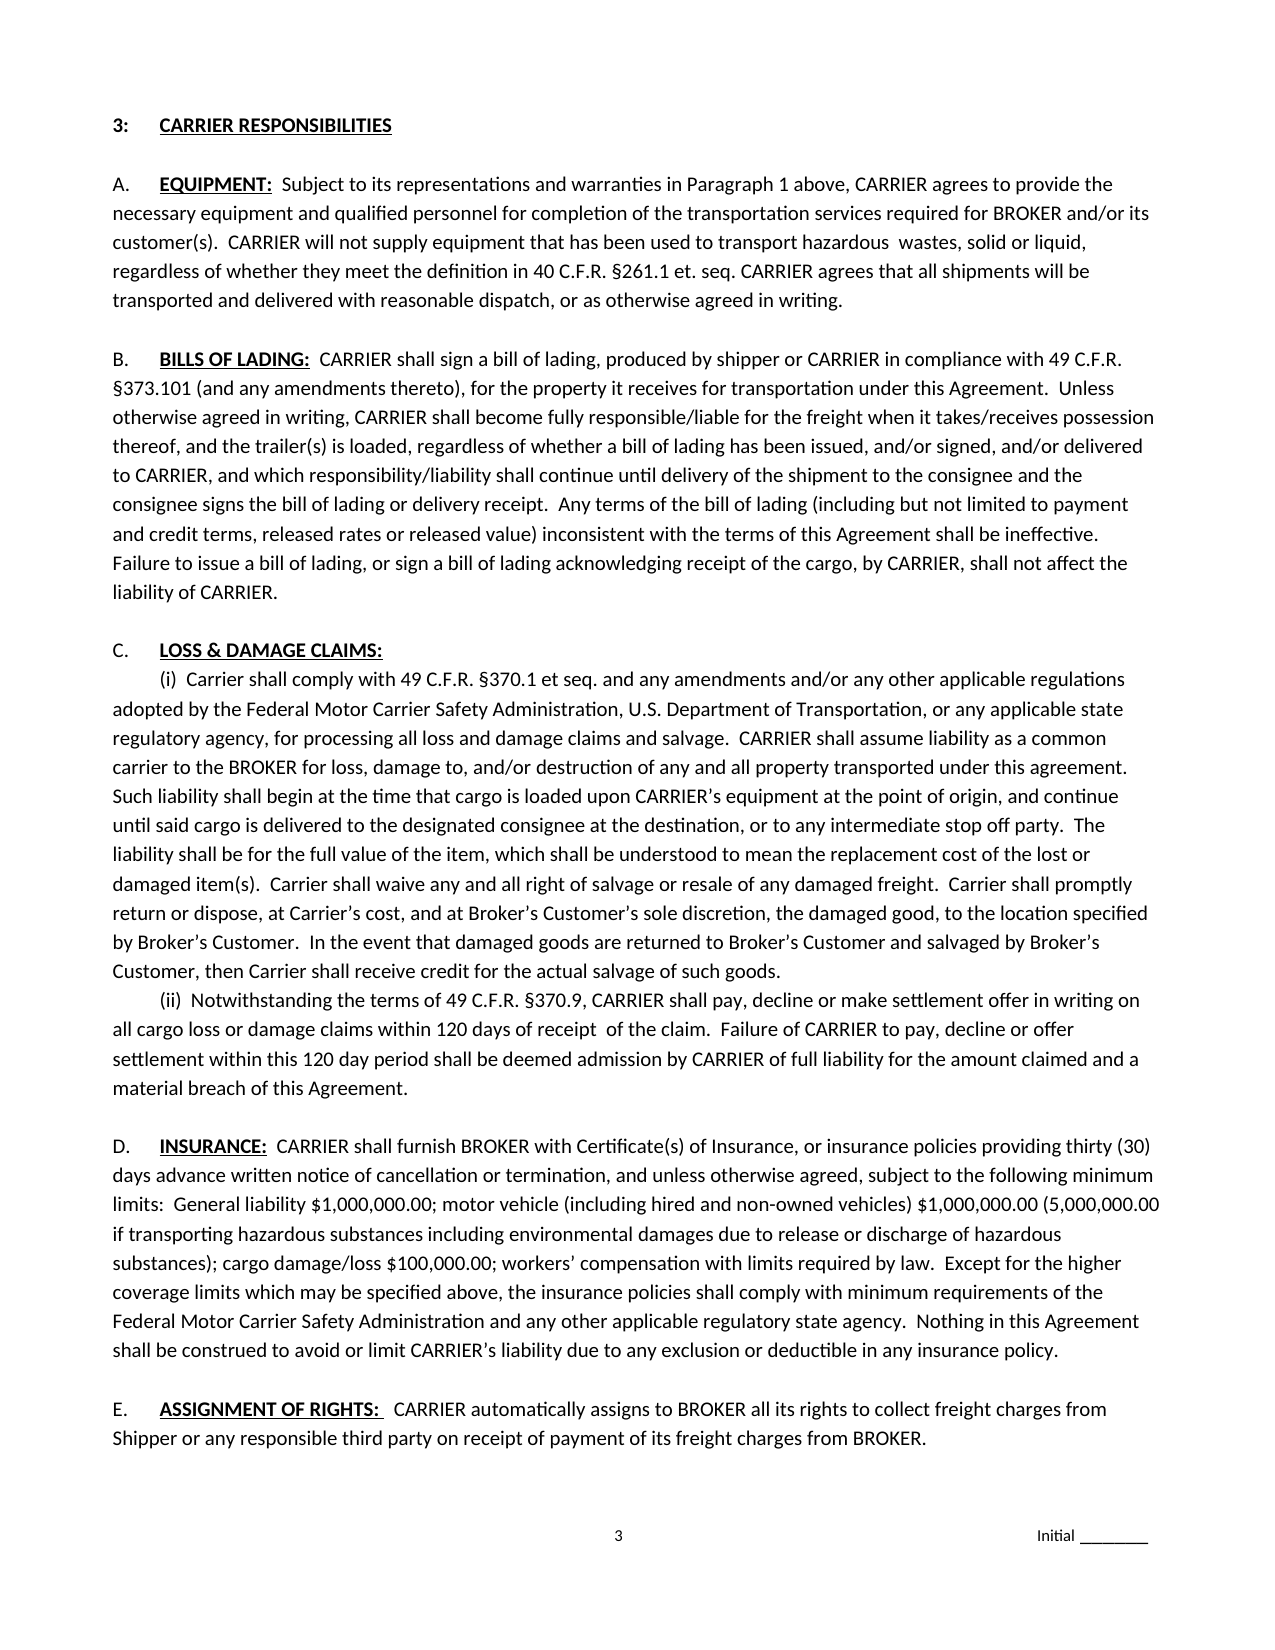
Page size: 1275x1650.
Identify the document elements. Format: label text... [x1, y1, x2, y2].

text (i) Carrier shall comply with 49 C.F.R. §370.1 et seq. and any amendments and/or any other applicable regulations adopted by the Federal Motor Carrier Safety Administration, U.S. Department of Transportation, or any applicable state regulatory agency, for processing all loss and damage claims and salvage. CARRIER shall assume liability as a common carrier to the BROKER for loss, damage to, and/or destruction of any and all property transported under this agreement. Such liability shall begin at the time that cargo is loaded upon CARRIER’s equipment at the point of origin, and continue until said cargo is delivered to the designated consignee at the destination, or to any intermediate stop off party. The liability shall be for the full value of the item, which shall be understood to mean the replacement cost of the lost or damaged item(s). Carrier shall waive any and all right of salvage or resale of any damaged freight. Carrier shall promptly return or dispose, at Carrier’s cost, and at Broker’s Customer’s sole discretion, the damaged good, to the location specified by Broker’s Customer. In the event that damaged goods are returned to Broker’s Customer and salvaged by Broker’s Customer, then Carrier shall receive credit for the actual salvage of such goods. [112, 667, 1162, 984]
text B. BILLS OF LADING: CARRIER shall sign a bill of lading, produced by shipper or CARRIER in compliance with 49 C.F.R. §373.101 (and any amendments thereto), for the property it receives for transportation under this Agreement. Unless otherwise agreed in writing, CARRIER shall become fully responsible/liable for the freight when it takes/receives possession thereof, and the trailer(s) is loaded, regardless of whether a bill of lading has been issued, and/or signed, and/or delivered to CARRIER, and which responsibility/liability shall continue until delivery of the shipment to the consignee and the consignee signs the bill of lading or delivery receipt. Any terms of the bill of lading (including but not limited to payment and credit terms, released rates or released value) inconsistent with the terms of this Agreement shall be ineffective. Failure to issue a bill of lading, or sign a bill of lading acknowledging receipt of the cargo, by CARRIER, shall not affect the liability of CARRIER. [112, 346, 1162, 604]
text C. LOSS & DAMAGE CLAIMS: [112, 637, 1162, 663]
text E. ASSIGNMENT OF RIGHTS: CARRIER automatically assigns to BROKER all its rights to collect freight charges from Shipper or any responsible third party on receipt of payment of its freight charges from BROKER. [112, 1396, 1162, 1450]
text (ii) Notwithstanding the terms of 49 C.F.R. §370.9, CARRIER shall pay, decline or make settlement offer in writing on all cargo loss or damage claims within 120 days of receipt of the claim. Failure of CARRIER to pay, decline or offer settlement within this 120 day period shall be deemed admission by CARRIER of full liability for the amount claimed and a material breach of this Agreement. [112, 987, 1162, 1100]
text 3: CARRIER RESPONSIBILITIES [112, 112, 1162, 138]
text A. EQUIPMENT: Subject to its representations and warranties in Paragraph 1 above, CARRIER agrees to provide the necessary equipment and qualified personnel for completion of the transportation services required for BROKER and/or its customer(s). CARRIER will not supply equipment that has been used to transport hazardous wastes, solid or liquid, regardless of whether they meet the definition in 40 C.F.R. §261.1 et. seq. CARRIER agrees that all shipments will be transported and delivered with reasonable dispatch, or as otherwise agreed in writing. [112, 171, 1162, 313]
text D. INSURANCE: CARRIER shall furnish BROKER with Certificate(s) of Insurance, or insurance policies providing thirty (30) days advance written notice of cancellation or termination, and unless otherwise agreed, subject to the following minimum limits: General liability $1,000,000.00; motor vehicle (including hired and non-owned vehicles) $1,000,000.00 (5,000,000.00 if transporting hazardous substances including environmental damages due to release or discharge of hazardous substances); cargo damage/loss $100,000.00; workers’ compensation with limits required by law. Except for the higher coverage limits which may be specified above, the insurance policies shall comply with minimum requirements of the Federal Motor Carrier Safety Administration and any other applicable regulatory state agency. Nothing in this Agreement shall be construed to avoid or limit CARRIER’s liability due to any exclusion or deductible in any insurance policy. [112, 1133, 1162, 1363]
